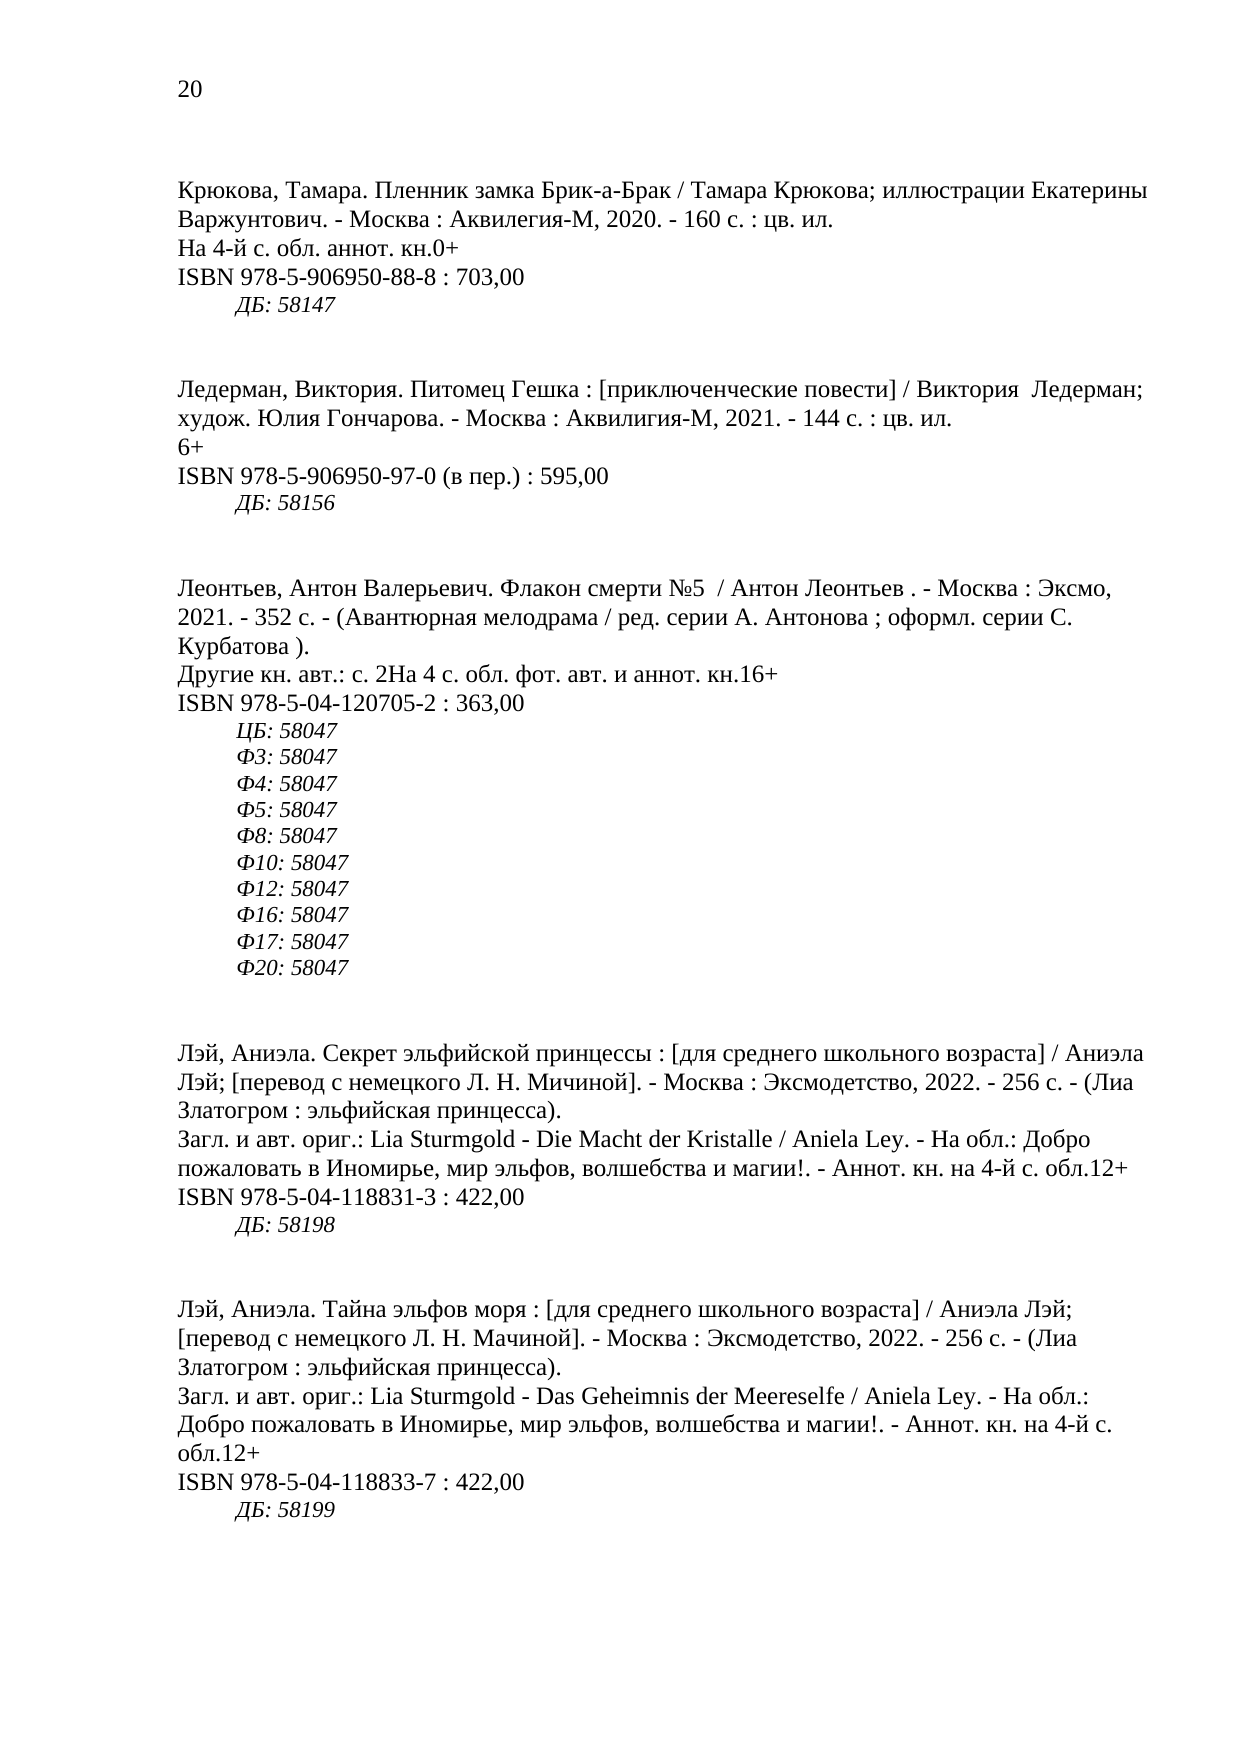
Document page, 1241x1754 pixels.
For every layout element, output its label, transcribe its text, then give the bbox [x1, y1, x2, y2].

text 6+ [177, 432, 1152, 461]
text Лэй, Аниэла. Тайна эльфов моря : [для среднего школьного возраста] / Аниэла Лэй; [перевод с немецкого Л. Н. Мачиной]. - Москва : Эксмодетство, 2022. - 256 с. - (Лиа Златогром : эльфийская принцесса). [177, 1294, 1152, 1381]
text Ф16: 58047 [177, 902, 1152, 928]
text Ф8: 58047 [177, 822, 1152, 849]
text Ф17: 58047 [177, 928, 1152, 954]
text ДБ: 58199 [177, 1496, 1152, 1522]
text ISBN 978-5-04-120705-2 : 363,00 [177, 688, 1152, 717]
text Лэй, Аниэла. Секрет эльфийской принцессы : [для среднего школьного возраста] / Аниэла Лэй; [перевод с немецкого Л. Н. Мичиной]. - Москва : Эксмодетство, 2022. - 256 с. - (Лиа Златогром : эльфийская принцесса). [177, 1038, 1152, 1124]
text ЦБ: 58047 [177, 717, 1152, 743]
text Ф10: 58047 [177, 849, 1152, 875]
text ДБ: 58156 [177, 489, 1152, 516]
text ДБ: 58198 [177, 1211, 1152, 1237]
text Ф5: 58047 [177, 796, 1152, 822]
text Ф12: 58047 [177, 875, 1152, 902]
text ISBN 978-5-906950-88-8 : 703,00 [177, 262, 1152, 291]
text Крюкова, Тамара. Пленник замка Брик-а-Брак / Тамара Крюкова; иллюстрации Екатерины Варжунтович. - Москва : Аквилегия-М, 2020. - 160 с. : цв. ил. [177, 176, 1152, 233]
text Ф4: 58047 [177, 770, 1152, 796]
text Леонтьев, Антон Валерьевич. Флакон смерти №5 / Антон Леонтьев . - Москва : Эксмо, 2021. - 352 с. - (Авантюрная мелодрама / ред. серии А. Антонова ; оформл. серии С. Курбатова ). [177, 573, 1152, 659]
text Загл. и авт. ориг.: Lia Sturmgold - Die Macht der Kristalle / Aniela Ley. - На обл.: Добро пожаловать в Иномирье, мир эльфов, волшебства и магии!. - Аннот. кн. на 4-й с. обл.12+ [177, 1124, 1152, 1182]
text На 4-й с. обл. аннот. кн.0+ [177, 233, 1152, 262]
text ISBN 978-5-04-118833-7 : 422,00 [177, 1467, 1152, 1496]
text Другие кн. авт.: с. 2На 4 с. обл. фот. авт. и аннот. кн.16+ [177, 659, 1152, 688]
text Загл. и авт. ориг.: Lia Sturmgold - Das Geheimnis der Meereselfe / Aniela Ley. - На обл.: Добро пожаловать в Иномирье, мир эльфов, волшебства и магии!. - Аннот. кн. на 4-й с. обл.12+ [177, 1381, 1152, 1467]
text Ф20: 58047 [177, 954, 1152, 981]
text Ф3: 58047 [177, 743, 1152, 770]
text ISBN 978-5-906950-97-0 (в пер.) : 595,00 [177, 461, 1152, 489]
text ISBN 978-5-04-118831-3 : 422,00 [177, 1182, 1152, 1211]
text Ледерман, Виктория. Питомец Гешка : [приключенческие повести] / Виктория Ледерман; худож. Юлия Гончарова. - Москва : Аквилигия-М, 2021. - 144 с. : цв. ил. [177, 374, 1152, 432]
text ДБ: 58147 [177, 291, 1152, 317]
